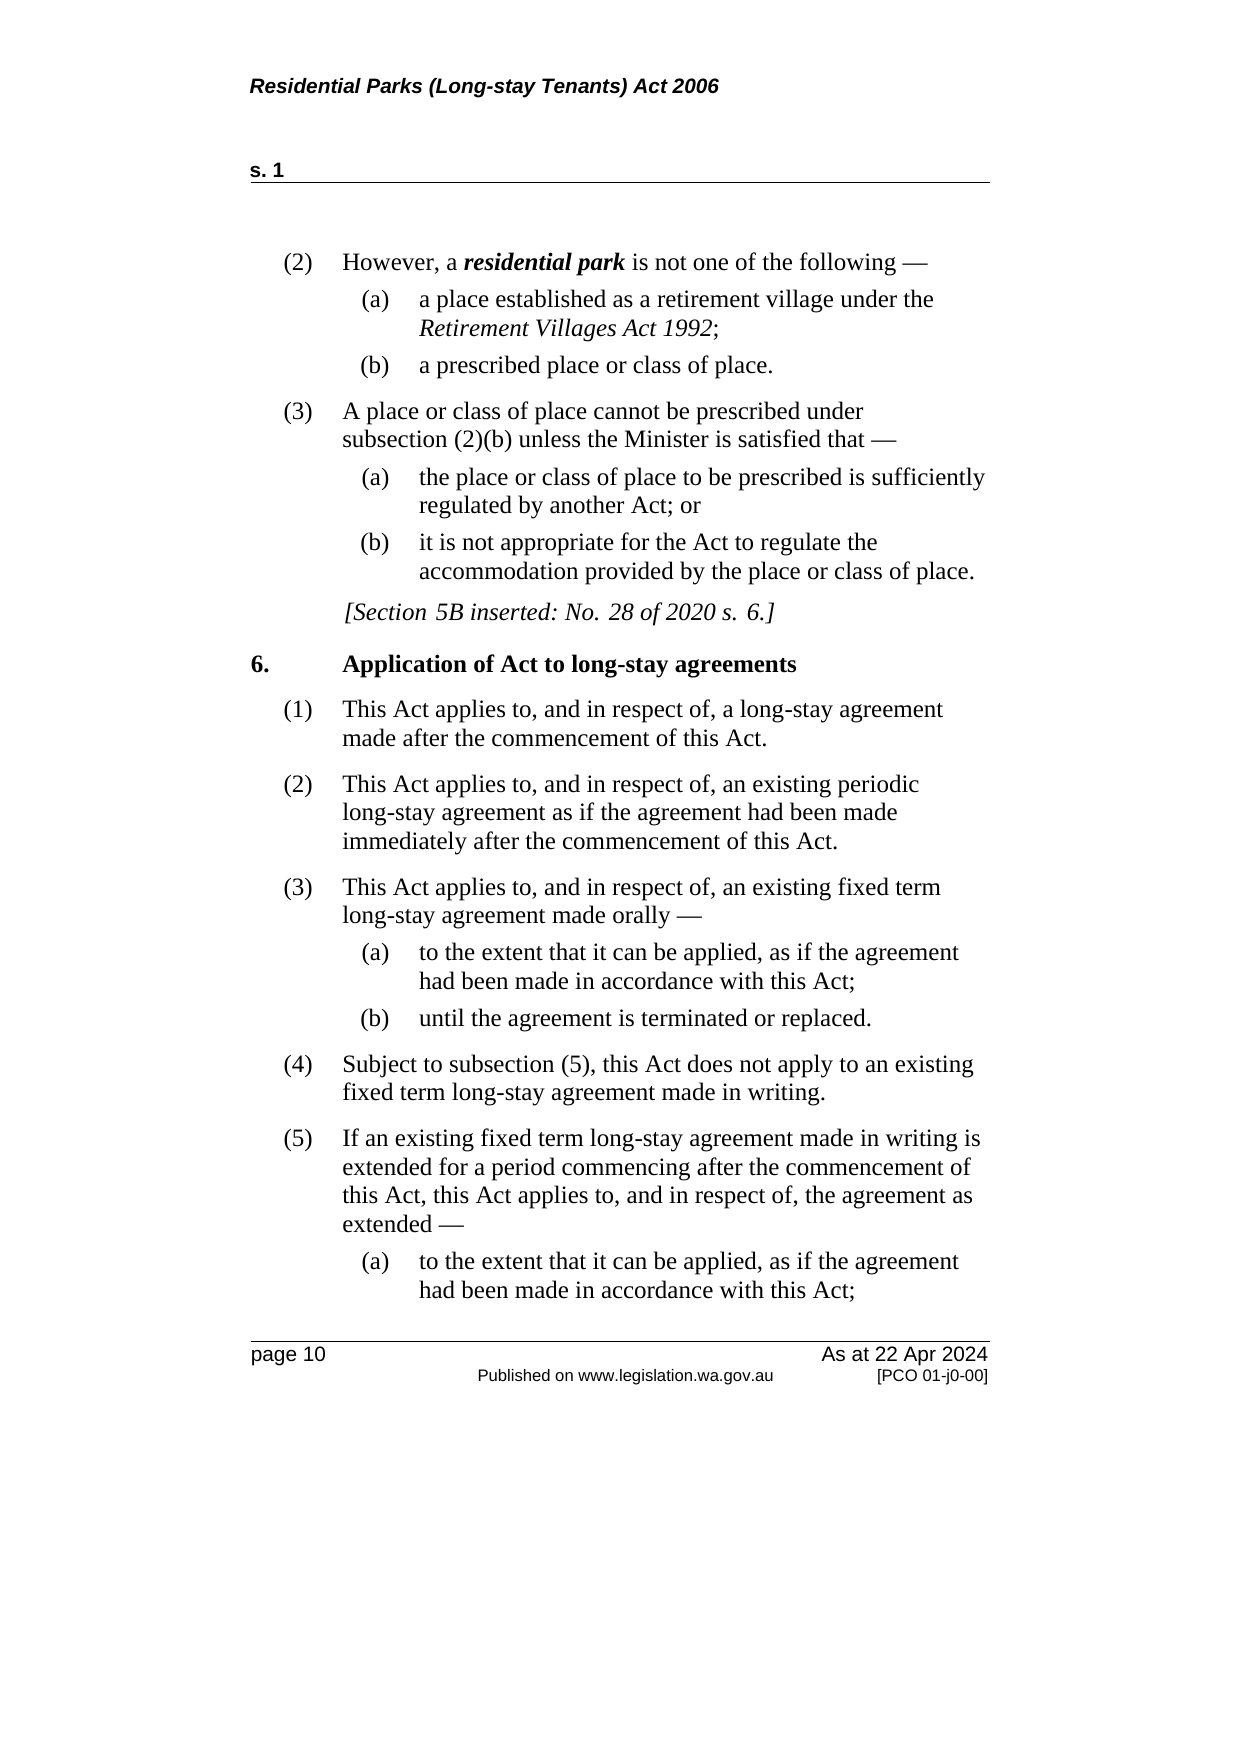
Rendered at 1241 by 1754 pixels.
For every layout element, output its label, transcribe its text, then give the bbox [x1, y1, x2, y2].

text (b) until the agreement is terminated or replaced. [251, 1003, 990, 1032]
text (4) Subject to subsection (5), this Act does not apply to an existing fixed term long-stay agreement made in writing. [251, 1049, 990, 1106]
text (a) a place established as a retirement village under the Retirement Villages Act 1992; [251, 284, 990, 342]
text (3) A place or class of place cannot be prescribed under subsection (2)(b) unless the Minister is satisfied that — [251, 396, 990, 453]
text (5) If an existing fixed term long-stay agreement made in writing is extended for a period commencing after the commencement of this Act, this Act applies to, and in respect of, the agreement as extended — [251, 1123, 990, 1238]
text (a) the place or class of place to be prescribed is sufficiently regulated by another Act; or [251, 462, 990, 519]
text (1) This Act applies to, and in respect of, a long-stay agreement made after the commencement of this Act. [251, 694, 990, 752]
text [Section 5B inserted: No. 28 of 2020 s. 6.] [251, 597, 990, 626]
text (a) to the extent that it can be applied, as if the agreement had been made in accordance with this Act; [251, 1246, 990, 1304]
text (3) This Act applies to, and in respect of, an existing fixed term long-stay agreement made orally — [251, 872, 990, 929]
text (b) it is not appropriate for the Act to regulate the accommodation provided by the place or class of place. [251, 527, 990, 585]
text (2) This Act applies to, and in respect of, an existing periodic long-stay agreement as if the agreement had been made immediately after the commencement of this Act. [251, 769, 975, 855]
text (a) to the extent that it can be applied, as if the agreement had been made in accordance with this Act; [251, 937, 990, 995]
text (2) However, a residential park is not one of the following — [251, 247, 990, 276]
text (b) a prescribed place or class of place. [251, 350, 990, 379]
subtitle 6. Application of Act to long-stay agreements [251, 649, 990, 678]
